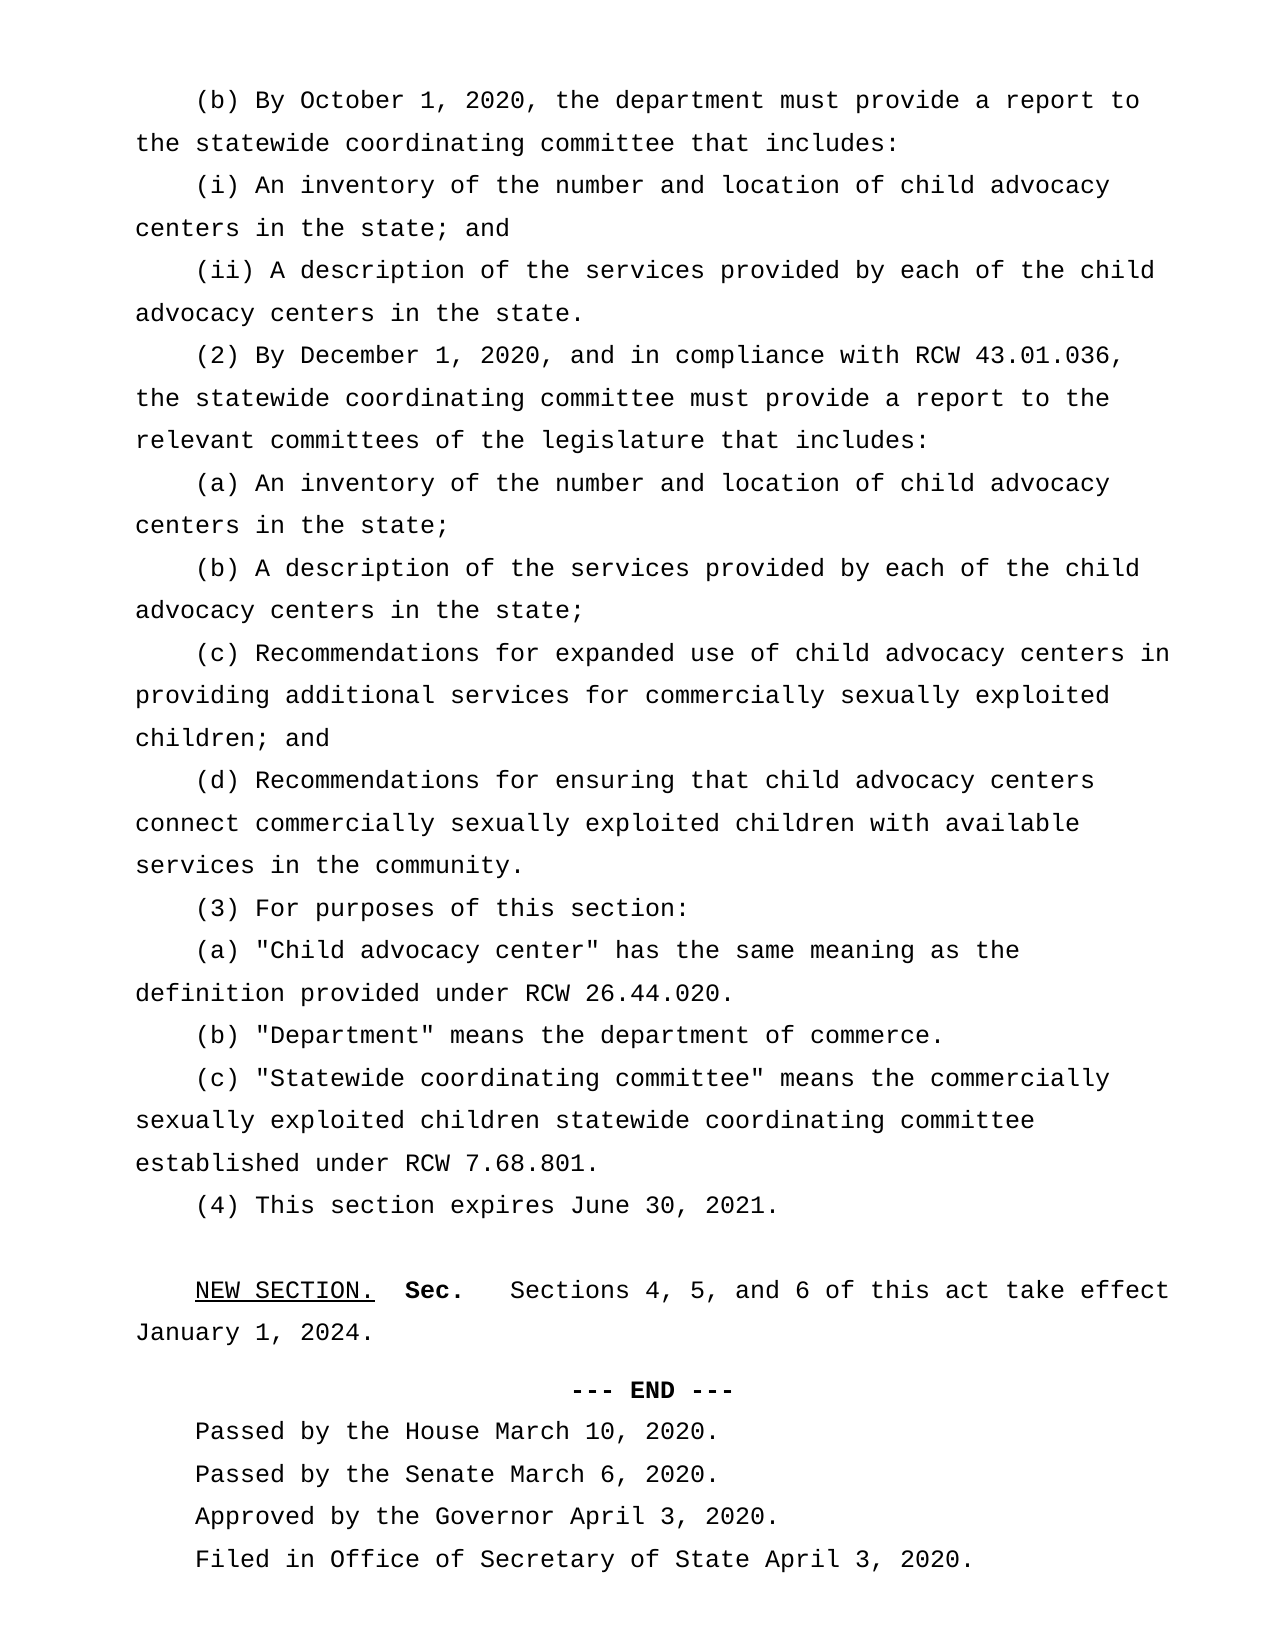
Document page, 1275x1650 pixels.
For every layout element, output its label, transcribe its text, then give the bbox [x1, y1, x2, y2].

text (a) An inventory of the number and location of child advocacy centers in the state; [135, 457, 1170, 542]
text Passed by the Senate March 6, 2020. [135, 1448, 1170, 1491]
text Filed in Office of Secretary of State April 3, 2020. [135, 1533, 1170, 1576]
text (b) A description of the services provided by each of the child advocacy centers in the state; [135, 542, 1170, 627]
text (b) By October 1, 2020, the department must provide a report to the statewide coordinating committee that includes: [135, 75, 1170, 160]
text --- END --- [135, 1377, 1170, 1406]
text (c) "Statewide coordinating committee" means the commercially sexually exploited children statewide coordinating committee established under RCW 7.68.801. [135, 1052, 1170, 1180]
text (4) This section expires June 30, 2021. [135, 1180, 1170, 1222]
text (i) An inventory of the number and location of child advocacy centers in the state; and [135, 160, 1170, 245]
text (d) Recommendations for ensuring that child advocacy centers connect commercially sexually exploited children with available services in the community. [135, 755, 1170, 882]
text Approved by the Governor April 3, 2020. [135, 1491, 1170, 1533]
text (c) Recommendations for expanded use of child advocacy centers in providing additional services for commercially sexually exploited children; and [135, 627, 1170, 755]
text (3) For purposes of this section: [135, 882, 1170, 925]
text (ii) A description of the services provided by each of the child advocacy centers in the state. [135, 245, 1170, 330]
text (b) "Department" means the department of commerce. [135, 1010, 1170, 1052]
text (a) "Child advocacy center" has the same meaning as the definition provided under RCW 26.44.020. [135, 925, 1170, 1010]
text NEW SECTION. Sec. Sections 4, 5, and 6 of this act take effect January 1, 2024. [135, 1264, 1170, 1349]
text Passed by the House March 10, 2020. [135, 1406, 1170, 1448]
text (2) By December 1, 2020, and in compliance with RCW 43.01.036, the statewide coordinating committee must provide a report to the relevant committees of the legislature that includes: [135, 330, 1170, 457]
